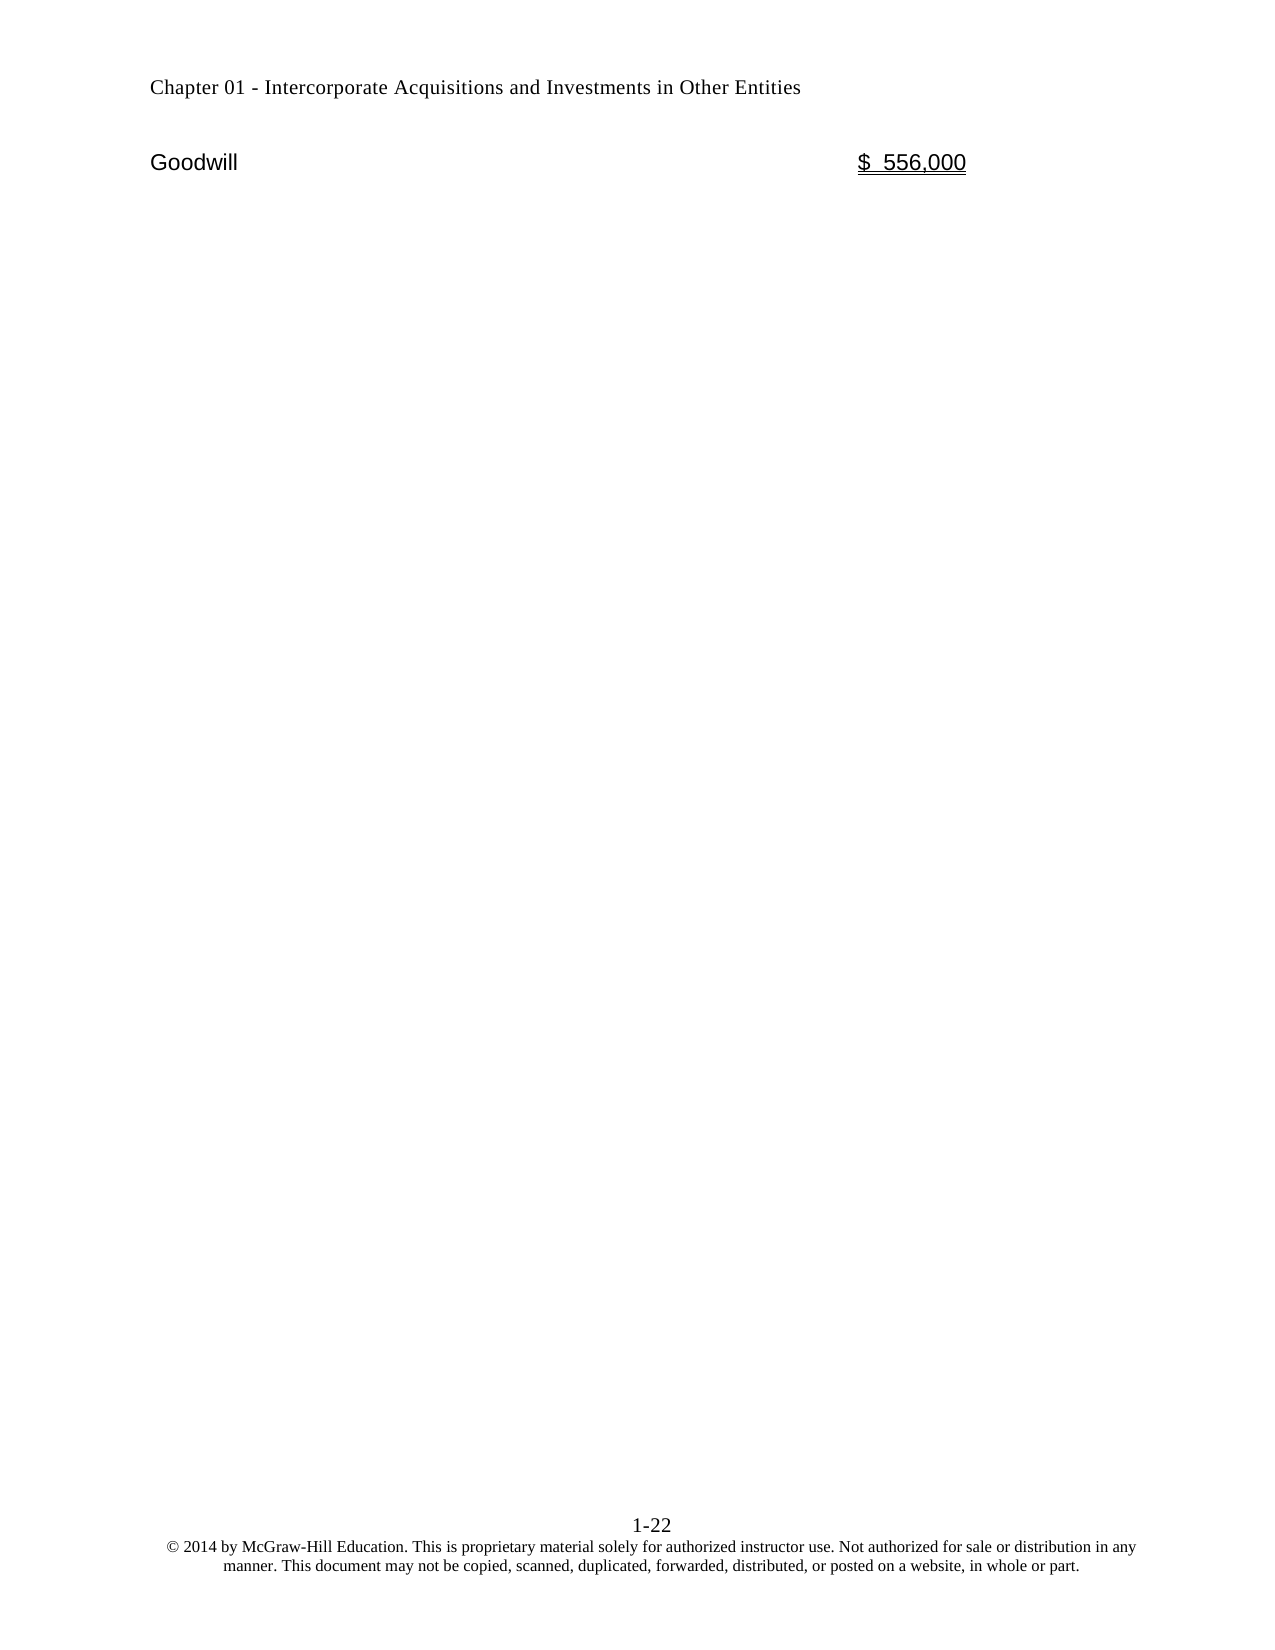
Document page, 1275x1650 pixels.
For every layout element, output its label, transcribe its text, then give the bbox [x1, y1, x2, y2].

table_cell $ 556,000 [833, 150, 977, 197]
table_cell Goodwill [139, 150, 832, 197]
